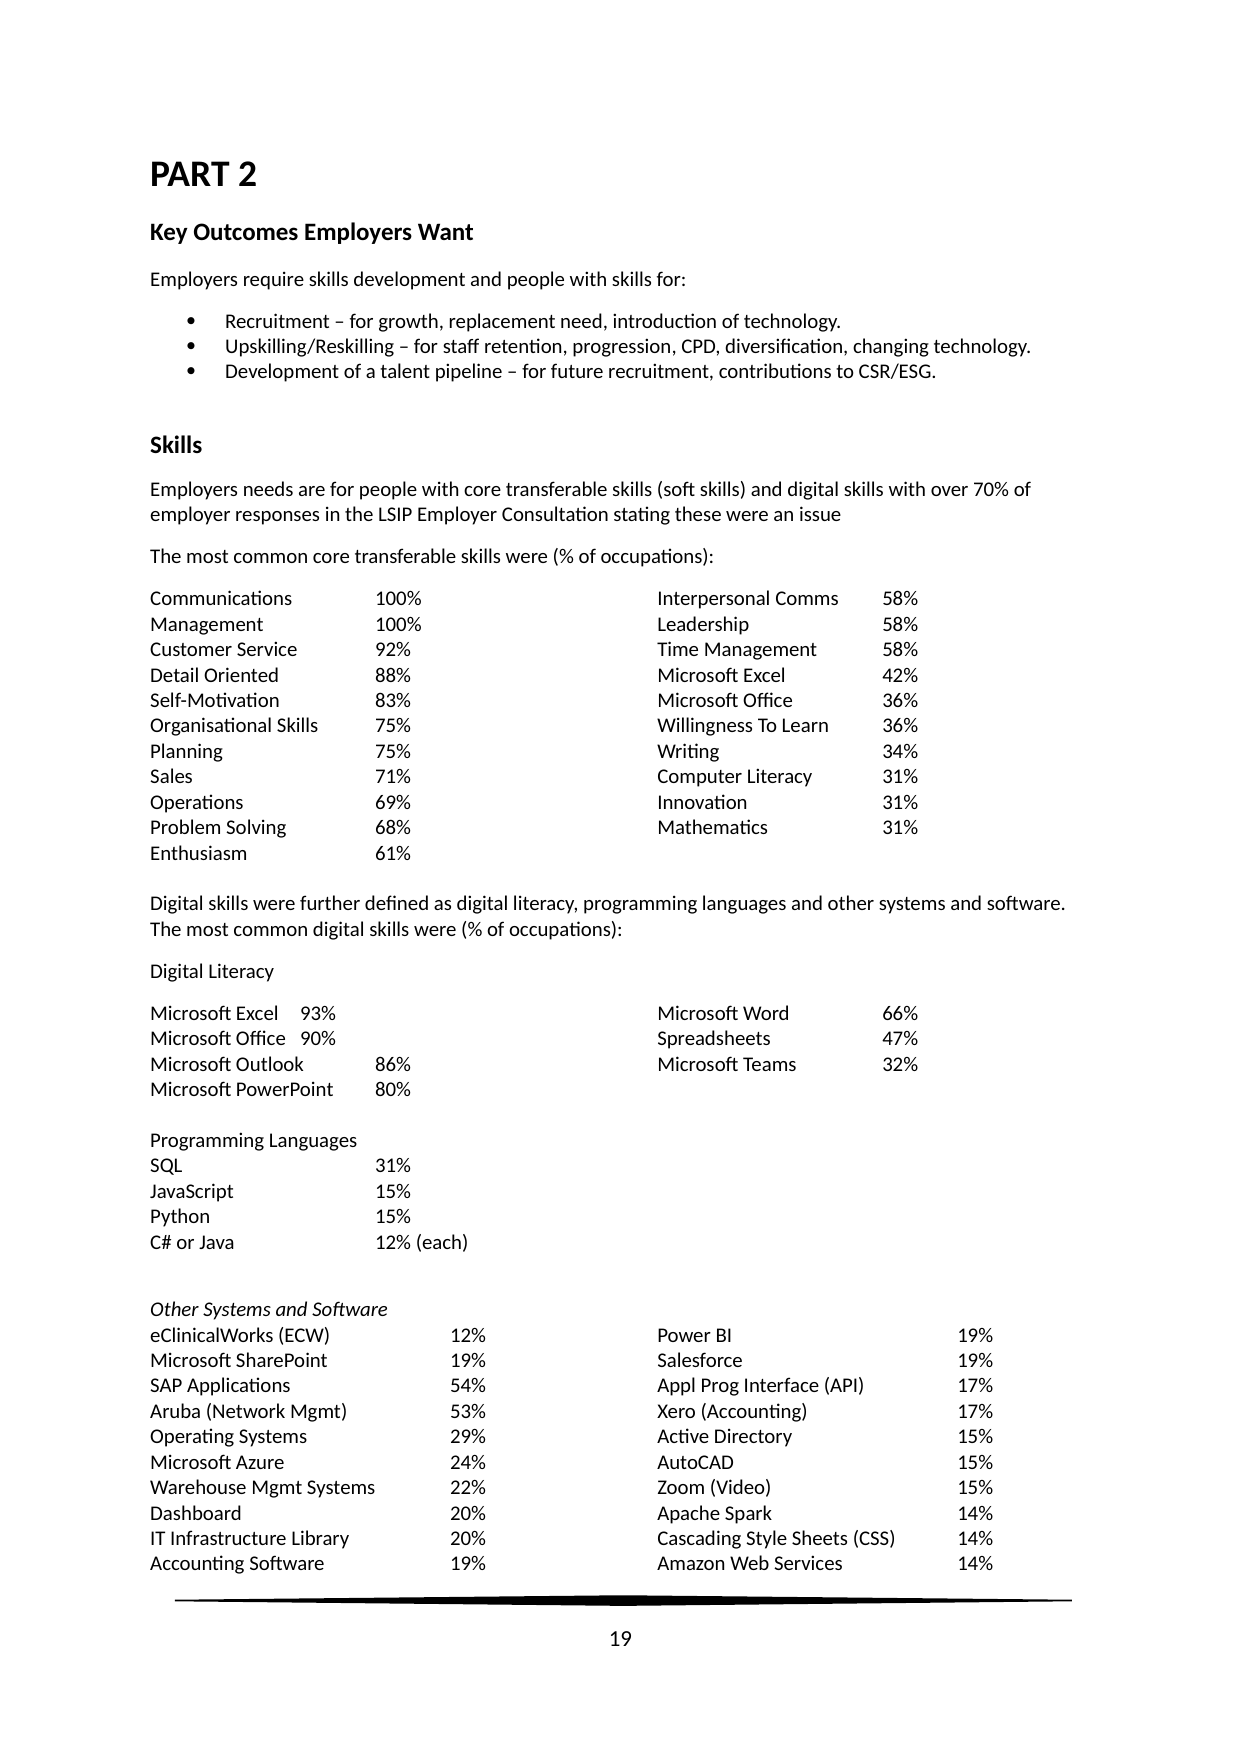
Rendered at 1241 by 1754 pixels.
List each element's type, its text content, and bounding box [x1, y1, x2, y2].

text Cascading Style Sheets (CSS) 14% [657, 1525, 1090, 1551]
text Employers needs are for people with core transferable skills (soft skills) and digital skills with over 70% of employer responses in the LSIP Employer Consultation stating these were an issue [150, 476, 1090, 527]
text Willingness To Learn 36% [657, 713, 1090, 738]
text Xero (Accounting) 17% [657, 1398, 1090, 1423]
text Spreadsheets 47% [657, 1026, 1090, 1051]
list Upskilling/Reskilling – for staff retention, progression, CPD, diversification, changing technology. [187, 333, 1090, 359]
text Appl Prog Interface (API) 17% [657, 1373, 1090, 1398]
text C# or Java 12% (each) [150, 1229, 1090, 1254]
text Microsoft Office 36% [657, 687, 1090, 713]
text Accounting Software 19% [150, 1551, 583, 1576]
text Innovation 31% [657, 789, 1090, 814]
text Microsoft Outlook 86% [150, 1051, 583, 1076]
text Aruba (Network Mgmt) 53% [150, 1398, 583, 1423]
text Other Systems and Software [150, 1296, 1090, 1322]
text Key Outcomes Employers Want [150, 216, 1090, 247]
text Problem Solving 68% [150, 814, 583, 840]
text AutoCAD 15% [657, 1449, 1090, 1474]
text Organisational Skills 75% [150, 713, 583, 738]
text Time Management 58% [657, 636, 1090, 662]
text Mathematics 31% [657, 814, 1090, 840]
text Communications 100% [150, 586, 583, 611]
text PART 2 [150, 150, 1090, 196]
text Operations 69% [150, 789, 583, 814]
text Management 100% [150, 611, 583, 636]
text IT Infrastructure Library 20% [150, 1525, 583, 1551]
text Sales 71% [150, 763, 583, 789]
text Dashboard 20% [150, 1500, 583, 1525]
text Digital skills were further defined as digital literacy, programming languages and other systems and software. The most common digital skills were (% of occupations): [150, 891, 1090, 941]
text The most common core transferable skills were (% of occupations): [150, 543, 1090, 569]
text Microsoft Office 90% [150, 1026, 583, 1051]
text JavaScript 15% [150, 1178, 1090, 1203]
text Planning 75% [150, 738, 583, 763]
text Skills [150, 429, 1090, 459]
text Amazon Web Services 14% [657, 1551, 1090, 1576]
text Leadership 58% [657, 611, 1090, 636]
text Customer Service 92% [150, 636, 583, 662]
text Enthusiasm 61% [150, 840, 583, 865]
list Recruitment – for growth, replacement need, introduction of technology. [187, 308, 1090, 333]
text Employers require skills development and people with skills for: [150, 266, 1090, 291]
text Programming Languages [150, 1127, 1090, 1153]
text Self-Motivation 83% [150, 687, 583, 713]
text Microsoft Excel 93% [150, 1000, 583, 1026]
text eClinicalWorks (ECW) 12% [150, 1322, 583, 1347]
text Writing 34% [657, 738, 1090, 763]
text Detail Oriented 88% [150, 662, 583, 687]
text Microsoft PowerPoint 80% [150, 1076, 583, 1102]
text Computer Literacy 31% [657, 763, 1090, 789]
text Interpersonal Comms 58% [657, 586, 1090, 611]
text Zoom (Video) 15% [657, 1474, 1090, 1500]
text SQL 31% [150, 1153, 1090, 1178]
text Power BI 19% [657, 1322, 1090, 1347]
text Warehouse Mgmt Systems 22% [150, 1474, 583, 1500]
text Digital Literacy [150, 958, 1090, 983]
list Development of a talent pipeline – for future recruitment, contributions to CSR/ESG. [187, 359, 1090, 384]
text Microsoft Teams 32% [657, 1051, 1090, 1076]
text Active Directory 15% [657, 1423, 1090, 1449]
text Microsoft SharePoint 19% [150, 1347, 583, 1373]
text Microsoft Azure 24% [150, 1449, 583, 1474]
text SAP Applications 54% [150, 1373, 583, 1398]
text Microsoft Word 66% [657, 1000, 1090, 1026]
text Microsoft Excel 42% [657, 662, 1090, 687]
text Python 15% [150, 1203, 1090, 1229]
text Operating Systems 29% [150, 1423, 583, 1449]
text Salesforce 19% [657, 1347, 1090, 1373]
text Apache Spark 14% [657, 1500, 1090, 1525]
